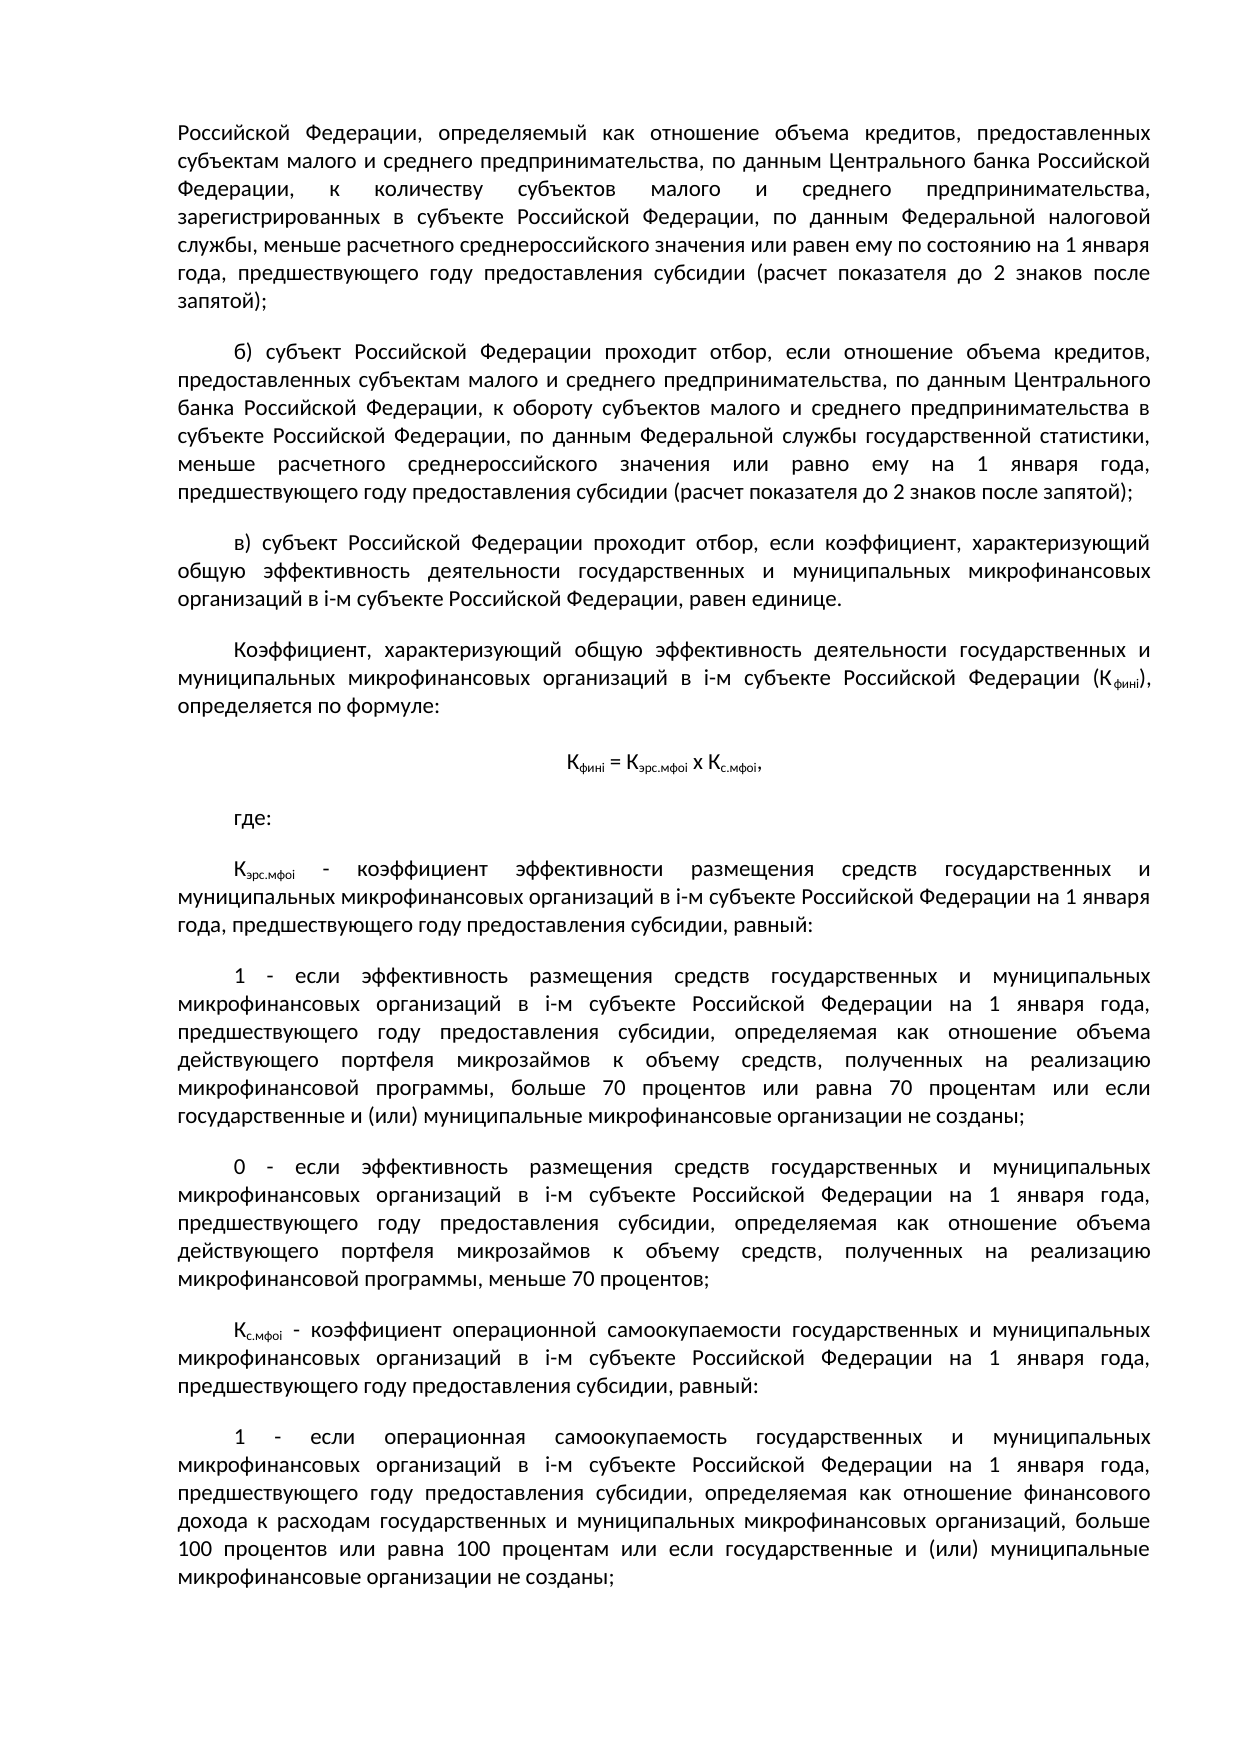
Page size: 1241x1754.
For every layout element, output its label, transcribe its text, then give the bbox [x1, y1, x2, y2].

text 1 - если операционная самоокупаемость государственных и муниципальных микрофинансовых организаций в i-м субъекте Российской Федерации на 1 января года, предшествующего году предоставления субсидии, определяемая как отношение финансового дохода к расходам государственных и муниципальных микрофинансовых организаций, больше 100 процентов или равна 100 процентам или если государственные и (или) муниципальные микрофинансовые организации не созданы; [177, 1422, 1152, 1590]
text 1 - если эффективность размещения средств государственных и муниципальных микрофинансовых организаций в i-м субъекте Российской Федерации на 1 января года, предшествующего году предоставления субсидии, определяемая как отношение объема действующего портфеля микрозаймов к объему средств, полученных на реализацию микрофинансовой программы, больше 70 процентов или равна 70 процентам или если государственные и (или) муниципальные микрофинансовые организации не созданы; [177, 961, 1152, 1129]
text Кэрс.мфоi - коэффициент эффективности размещения средств государственных и муниципальных микрофинансовых организаций в i-м субъекте Российской Федерации на 1 января года, предшествующего году предоставления субсидии, равный: [177, 854, 1152, 938]
text б) субъект Российской Федерации проходит отбор, если отношение объема кредитов, предоставленных субъектам малого и среднего предпринимательства, по данным Центрального банка Российской Федерации, к обороту субъектов малого и среднего предпринимательства в субъекте Российской Федерации, по данным Федеральной службы государственной статистики, меньше расчетного среднероссийского значения или равно ему на 1 января года, предшествующего году предоставления субсидии (расчет показателя до 2 знаков после запятой); [177, 337, 1152, 505]
text Кфинi = Кэрс.мфоi x Кс.мфоi, [177, 747, 1152, 775]
text Кс.мфоi - коэффициент операционной самоокупаемости государственных и муниципальных микрофинансовых организаций в i-м субъекте Российской Федерации на 1 января года, предшествующего году предоставления субсидии, равный: [177, 1315, 1152, 1399]
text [177, 118, 1152, 314]
text где: [177, 803, 1152, 831]
text в) субъект Российской Федерации проходит отбор, если коэффициент, характеризующий общую эффективность деятельности государственных и муниципальных микрофинансовых организаций в i-м субъекте Российской Федерации, равен единице. [177, 528, 1152, 612]
text 0 - если эффективность размещения средств государственных и муниципальных микрофинансовых организаций в i-м субъекте Российской Федерации на 1 января года, предшествующего году предоставления субсидии, определяемая как отношение объема действующего портфеля микрозаймов к объему средств, полученных на реализацию микрофинансовой программы, меньше 70 процентов; [177, 1152, 1152, 1292]
text Коэффициент, характеризующий общую эффективность деятельности государственных и муниципальных микрофинансовых организаций в i-м субъекте Российской Федерации (Кфинi), определяется по формуле: [177, 635, 1152, 719]
